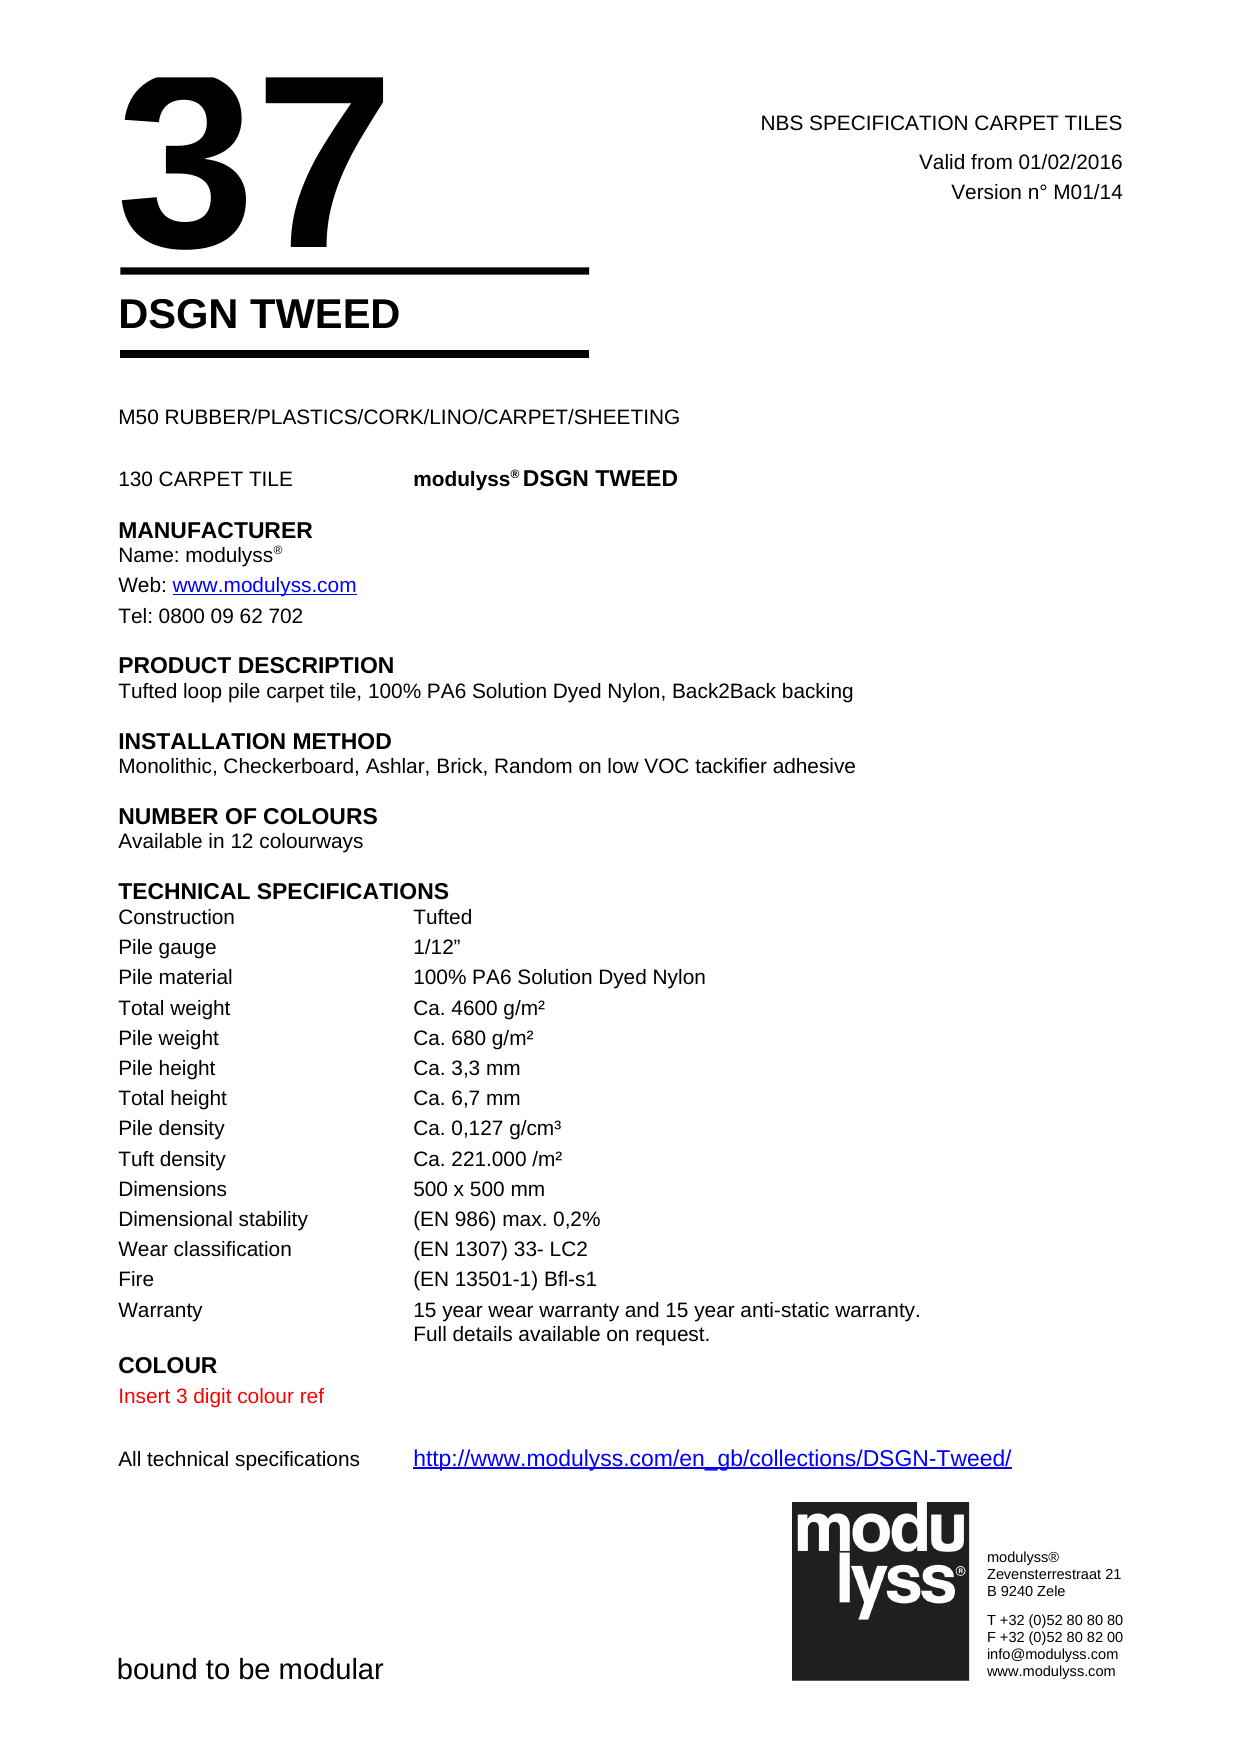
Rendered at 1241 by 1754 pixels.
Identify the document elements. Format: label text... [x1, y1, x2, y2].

text Number of colours [118, 803, 1122, 829]
text Warranty 15 year wear warranty and 15 year anti-static warranty. Full details available on request. [118, 1297, 1122, 1345]
text Wear classification (EN 1307) 33- LC2 [118, 1237, 1122, 1261]
text Insert 3 digit colour ref [118, 1384, 1122, 1408]
text Fire (EN 13501-1) Bfl-s1 [118, 1267, 1122, 1291]
text COLOUR [118, 1352, 1122, 1378]
text PRODUCT DESCRIPTION [118, 652, 1122, 679]
text Pile height Ca. 3,3 mm [118, 1056, 1122, 1080]
text Name: modulyss® [118, 543, 1122, 567]
text Available in 12 colourways [118, 829, 1122, 853]
text Total height Ca. 6,7 mm [118, 1086, 1122, 1110]
text Manufacturer [118, 517, 1122, 543]
text Pile material 100% PA6 Solution Dyed Nylon [118, 965, 1122, 989]
text Pile gauge 1/12” [118, 935, 1122, 959]
text 130 CARPET TILE modulyss® dsgn tweed [118, 465, 1122, 492]
text All technical specifications http://www.modulyss.com/en_gb/collections/DSGN-Tweed/ [118, 1444, 1122, 1471]
text Dimensions 500 x 500 mm [118, 1177, 1122, 1201]
text Technical specifications [118, 878, 1122, 905]
text Pile density Ca. 0,127 g/cm³ [118, 1116, 1122, 1140]
text Tuft density Ca. 221.000 /m² [118, 1146, 1122, 1170]
text Monolithic, Checkerboard, Ashlar, Brick, Random on low VOC tackifier adhesive [118, 754, 1122, 778]
text Total weight Ca. 4600 g/m² [118, 995, 1122, 1019]
text Tel: 0800 09 62 702 [118, 603, 1122, 627]
picture [792, 1502, 970, 1681]
text Dimensional stability (EN 986) max. 0,2% [118, 1207, 1122, 1231]
text M50 RUBBER/PLASTICS/CORK/LINO/CARPET/SHEETING [118, 405, 1122, 429]
text Construction Tufted [118, 905, 1122, 929]
text Web: www.modulyss.com [118, 573, 1122, 597]
text Tufted loop pile carpet tile, 100% PA6 Solution Dyed Nylon, Back2Back backing [118, 679, 1122, 703]
text INSTALLATION METHOD [118, 728, 1122, 754]
text Pile weight Ca. 680 g/m² [118, 1026, 1122, 1049]
